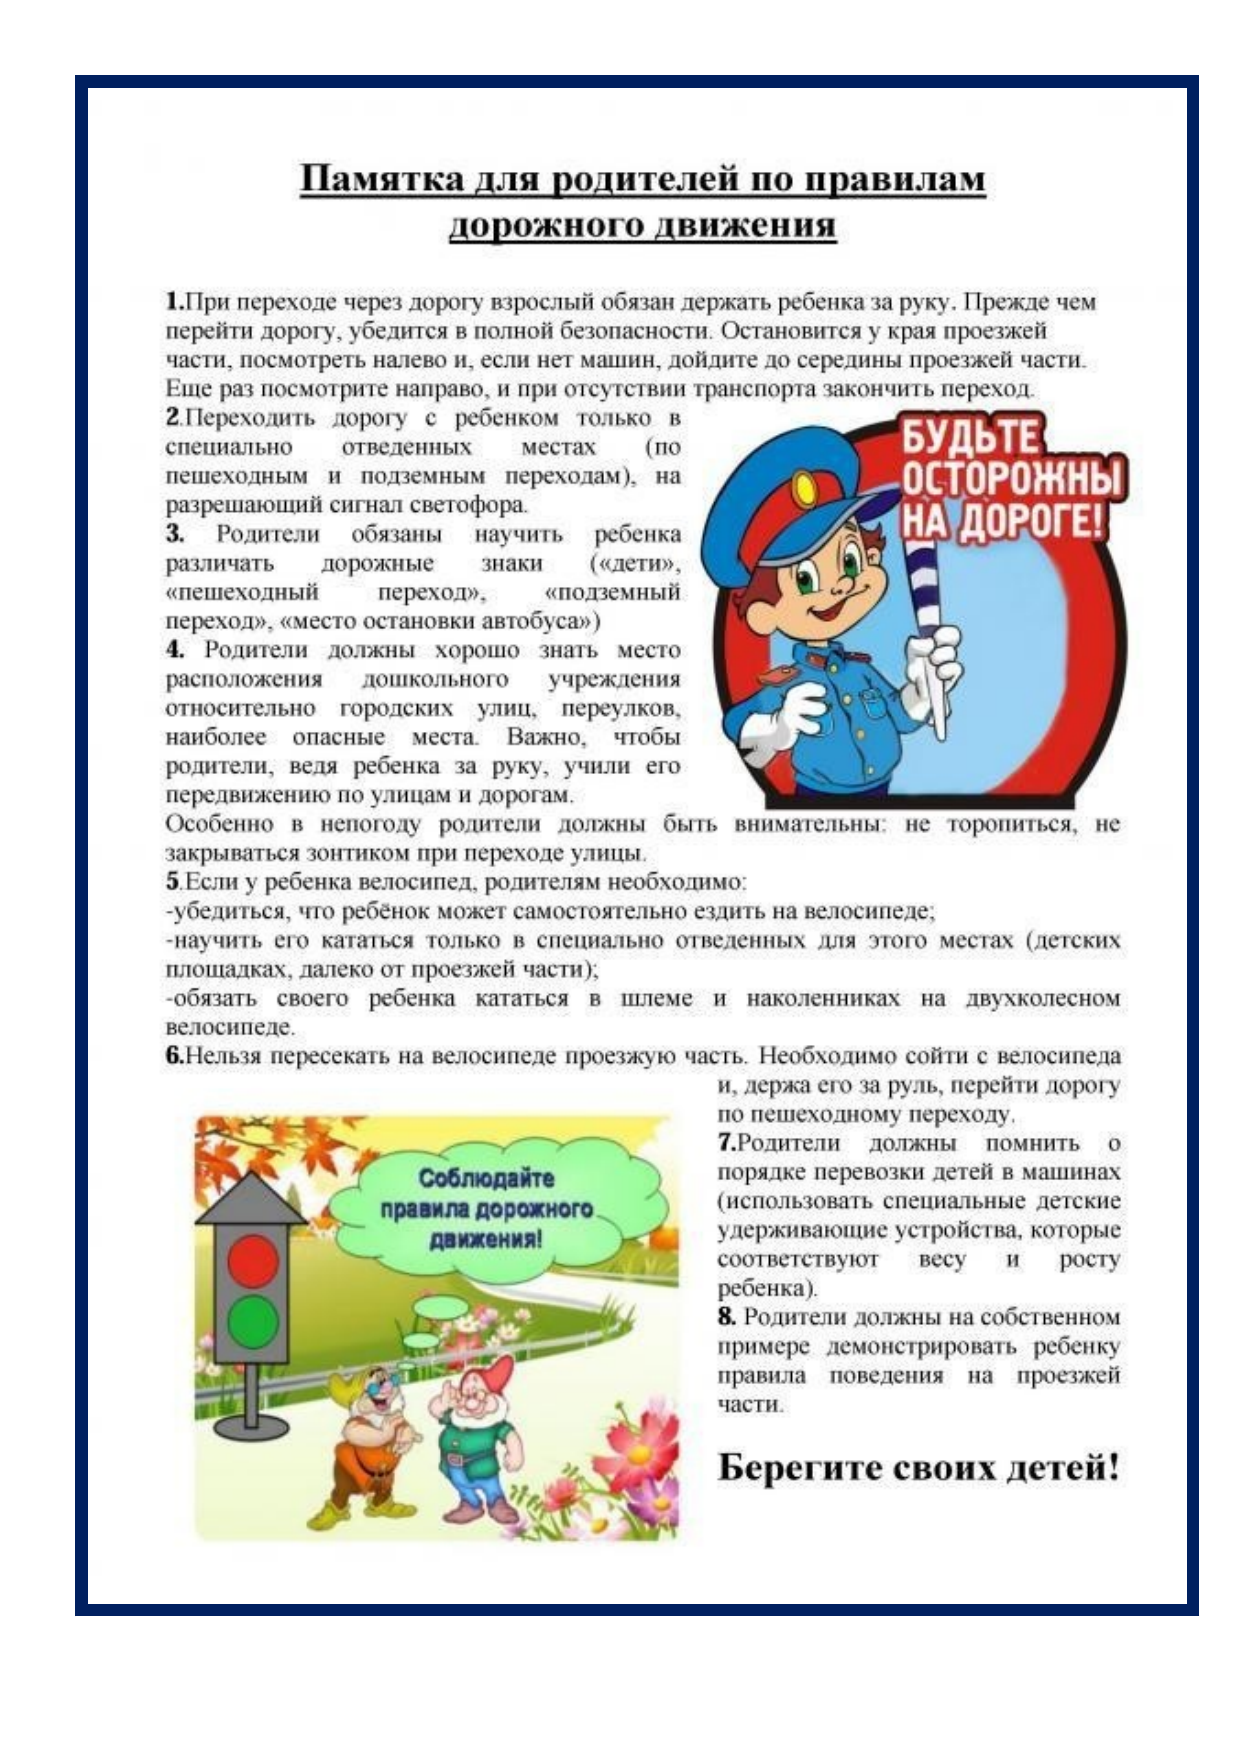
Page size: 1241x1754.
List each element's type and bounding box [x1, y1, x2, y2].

picture [88, 88, 1187, 1604]
